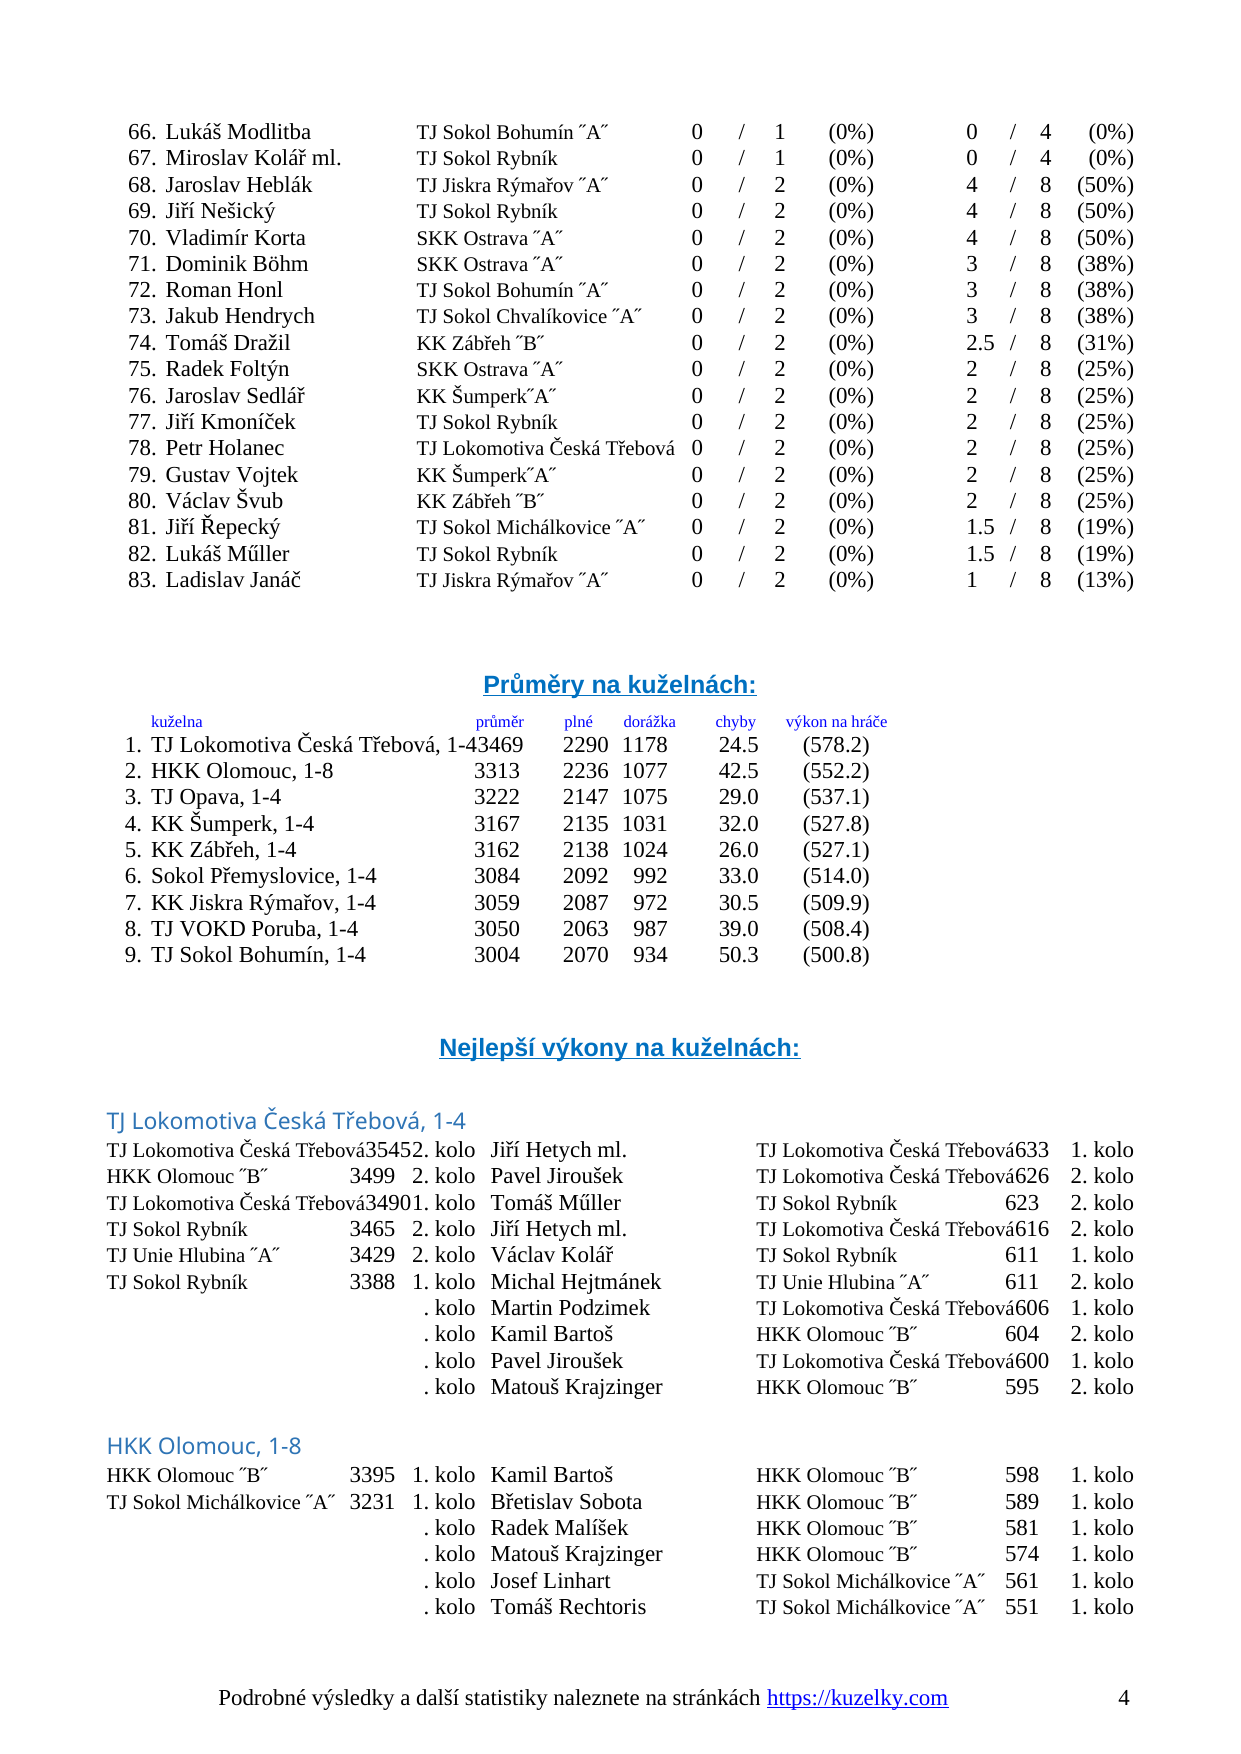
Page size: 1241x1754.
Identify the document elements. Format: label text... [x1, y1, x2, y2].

text 75. Radek Foltýn SKK Ostrava ˝A˝ 0 / 2 (0%) 2 / 8 (25%) [106, 355, 1134, 382]
subtitle HKK Olomouc, 1-8 [106, 1430, 1134, 1461]
text 83. Ladislav Janáč TJ Jiskra Rýmařov ˝A˝ 0 / 2 (0%) 1 / 8 (13%) [106, 566, 1134, 592]
text . kolo Radek Malíšek HKK Olomouc ˝B˝ 581 1. kolo [106, 1514, 1134, 1540]
text 6. Sokol Přemyslovice, 1-4 3084 2092 992 33.0 (514.0) [106, 862, 1134, 889]
text 74. Tomáš Dražil KK Zábřeh ˝B˝ 0 / 2 (0%) 2.5 / 8 (31%) [106, 329, 1134, 355]
text 79. Gustav Vojtek KK Šumperk˝A˝ 0 / 2 (0%) 2 / 8 (25%) [106, 461, 1134, 487]
text 70. Vladimír Korta SKK Ostrava ˝A˝ 0 / 2 (0%) 4 / 8 (50%) [106, 223, 1134, 250]
text 3. TJ Opava, 1-4 3222 2147 1075 29.0 (537.1) [106, 783, 1134, 810]
text TJ Lokomotiva Česká Třebová 3490 1. kolo Tomáš Műller TJ Sokol Rybník 623 2. kolo [106, 1189, 1134, 1215]
text 71. Dominik Böhm SKK Ostrava ˝A˝ 0 / 2 (0%) 3 / 8 (38%) [106, 250, 1134, 276]
text Průměry na kuželnách: [94, 670, 1145, 699]
text 69. Jiří Nešický TJ Sokol Rybník 0 / 2 (0%) 4 / 8 (50%) [106, 197, 1134, 223]
text . kolo Tomáš Rechtoris TJ Sokol Michálkovice ˝A˝ 551 1. kolo [106, 1593, 1134, 1619]
text 81. Jiří Řepecký TJ Sokol Michálkovice ˝A˝ 0 / 2 (0%) 1.5 / 8 (19%) [106, 513, 1134, 540]
text . kolo Josef Linhart TJ Sokol Michálkovice ˝A˝ 561 1. kolo [106, 1567, 1134, 1593]
text 8. TJ VOKD Poruba, 1-4 3050 2063 987 39.0 (508.4) [106, 915, 1134, 941]
text 66. Lukáš Modlitba TJ Sokol Bohumín ˝A˝ 0 / 1 (0%) 0 / 4 (0%) [106, 118, 1134, 144]
text . kolo Pavel Jiroušek TJ Lokomotiva Česká Třebová 600 1. kolo [106, 1347, 1134, 1373]
text . kolo Kamil Bartoš HKK Olomouc ˝B˝ 604 2. kolo [106, 1321, 1134, 1347]
text kuželna průměr plné dorážka chyby výkon na hráče [106, 711, 1134, 731]
text . kolo Martin Podzimek TJ Lokomotiva Česká Třebová 606 1. kolo [106, 1294, 1134, 1321]
text 78. Petr Holanec TJ Lokomotiva Česká Třebová 0 / 2 (0%) 2 / 8 (25%) [106, 434, 1134, 461]
text TJ Unie Hlubina ˝A˝ 3429 2. kolo Václav Kolář TJ Sokol Rybník 611 1. kolo [106, 1241, 1134, 1268]
subtitle TJ Lokomotiva Česká Třebová, 1-4 [106, 1105, 1134, 1136]
text HKK Olomouc ˝B˝ 3499 2. kolo Pavel Jiroušek TJ Lokomotiva Česká Třebová 626 2. kolo [106, 1162, 1134, 1189]
text 7. KK Jiskra Rýmařov, 1-4 3059 2087 972 30.5 (509.9) [106, 889, 1134, 915]
text HKK Olomouc ˝B˝ 3395 1. kolo Kamil Bartoš HKK Olomouc ˝B˝ 598 1. kolo [106, 1461, 1134, 1488]
text TJ Sokol Rybník 3388 1. kolo Michal Hejtmánek TJ Unie Hlubina ˝A˝ 611 2. kolo [106, 1268, 1134, 1294]
text 80. Václav Švub KK Zábřeh ˝B˝ 0 / 2 (0%) 2 / 8 (25%) [106, 487, 1134, 513]
text 2. HKK Olomouc, 1-8 3313 2236 1077 42.5 (552.2) [106, 757, 1134, 783]
text 1. TJ Lokomotiva Česká Třebová, 1-4 3469 2290 1178 24.5 (578.2) [106, 731, 1134, 757]
text TJ Sokol Michálkovice ˝A˝ 3231 1. kolo Břetislav Sobota HKK Olomouc ˝B˝ 589 1. kolo [106, 1488, 1134, 1514]
text 67. Miroslav Kolář ml. TJ Sokol Rybník 0 / 1 (0%) 0 / 4 (0%) [106, 144, 1134, 171]
text 76. Jaroslav Sedlář KK Šumperk˝A˝ 0 / 2 (0%) 2 / 8 (25%) [106, 382, 1134, 408]
text . kolo Matouš Krajzinger HKK Olomouc ˝B˝ 595 2. kolo [106, 1373, 1134, 1399]
text . kolo Matouš Krajzinger HKK Olomouc ˝B˝ 574 1. kolo [106, 1540, 1134, 1567]
text 77. Jiří Kmoníček TJ Sokol Rybník 0 / 2 (0%) 2 / 8 (25%) [106, 408, 1134, 434]
text 5. KK Zábřeh, 1-4 3162 2138 1024 26.0 (527.1) [106, 836, 1134, 862]
text Nejlepší výkony na kuželnách: [94, 1033, 1145, 1062]
text TJ Lokomotiva Česká Třebová 3545 2. kolo Jiří Hetych ml. TJ Lokomotiva Česká Třebová 633 1. kolo [106, 1136, 1134, 1162]
text TJ Sokol Rybník 3465 2. kolo Jiří Hetych ml. TJ Lokomotiva Česká Třebová 616 2. kolo [106, 1215, 1134, 1241]
text 73. Jakub Hendrych TJ Sokol Chvalíkovice ˝A˝ 0 / 2 (0%) 3 / 8 (38%) [106, 303, 1134, 329]
text 82. Lukáš Műller TJ Sokol Rybník 0 / 2 (0%) 1.5 / 8 (19%) [106, 540, 1134, 566]
text 4. KK Šumperk, 1-4 3167 2135 1031 32.0 (527.8) [106, 810, 1134, 836]
text 68. Jaroslav Heblák TJ Jiskra Rýmařov ˝A˝ 0 / 2 (0%) 4 / 8 (50%) [106, 171, 1134, 197]
text 9. TJ Sokol Bohumín, 1-4 3004 2070 934 50.3 (500.8) [106, 941, 1134, 968]
text 72. Roman Honl TJ Sokol Bohumín ˝A˝ 0 / 2 (0%) 3 / 8 (38%) [106, 276, 1134, 303]
